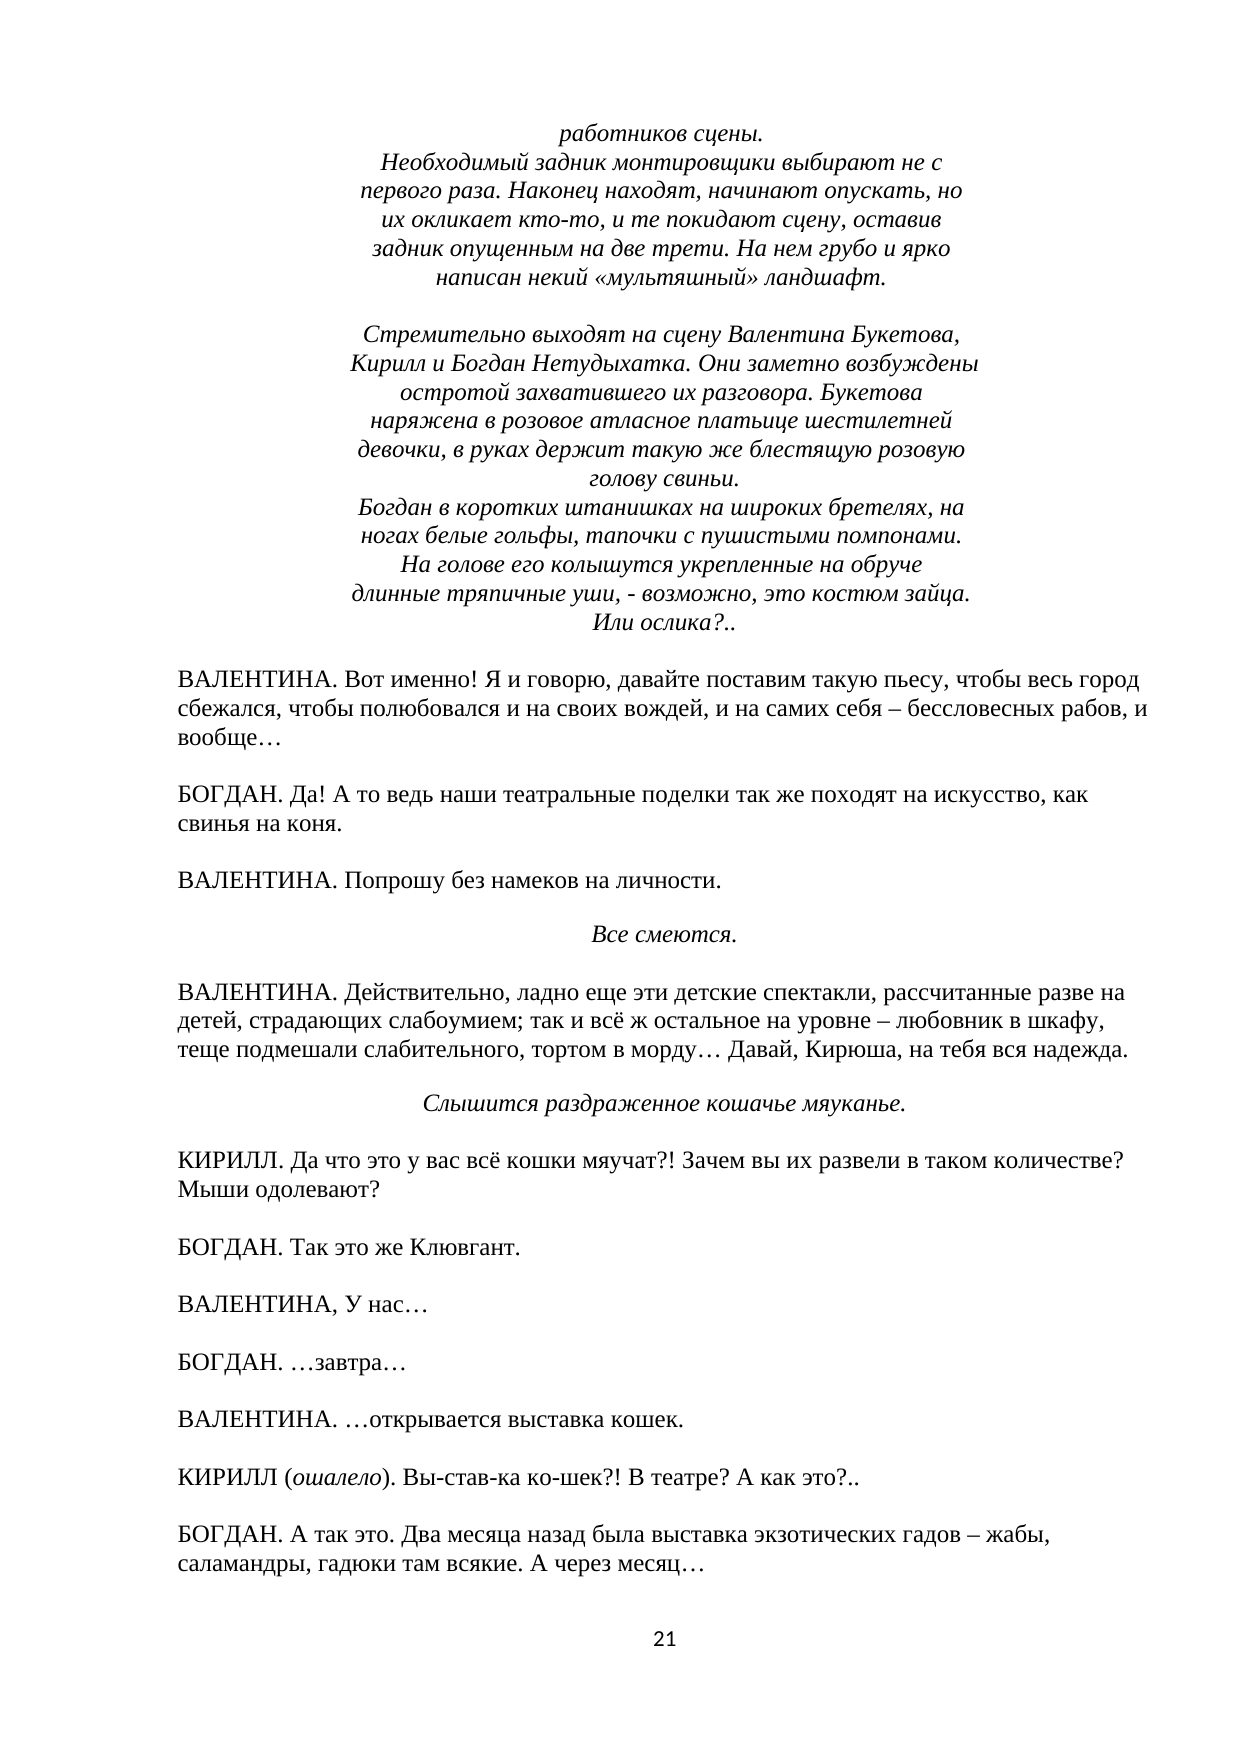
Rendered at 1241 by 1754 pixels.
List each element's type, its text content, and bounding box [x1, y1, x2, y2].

text ВАЛЕНТИНА. Действительно, ладно еще эти детские спектакли, рассчитанные разве на детей, страдающих слабоумием; так и всё ж остальное на уровне – любовник в шкафу, теще подмешали слабительного, тортом в морду… Давай, Кирюша, на тебя вся надежда. [177, 948, 1152, 1063]
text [177, 118, 1152, 636]
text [177, 1117, 1152, 1606]
text ВАЛЕНТИНА. Вот именно! Я и говорю, давайте поставим такую пьесу, чтобы весь город сбежался, чтобы полюбовался и на своих вождей, и на самих себя – бессловесных рабов, и вообще… БОГДАН. Да! А то ведь наши театральные поделки так же походят на искусство, как свинья на коня. ВАЛЕНТИНА. Попрошу без намеков на личности. [177, 636, 1152, 894]
text Все смеются. [177, 919, 1152, 948]
text Слышится раздраженное кошачье мяуканье. [177, 1088, 1152, 1117]
